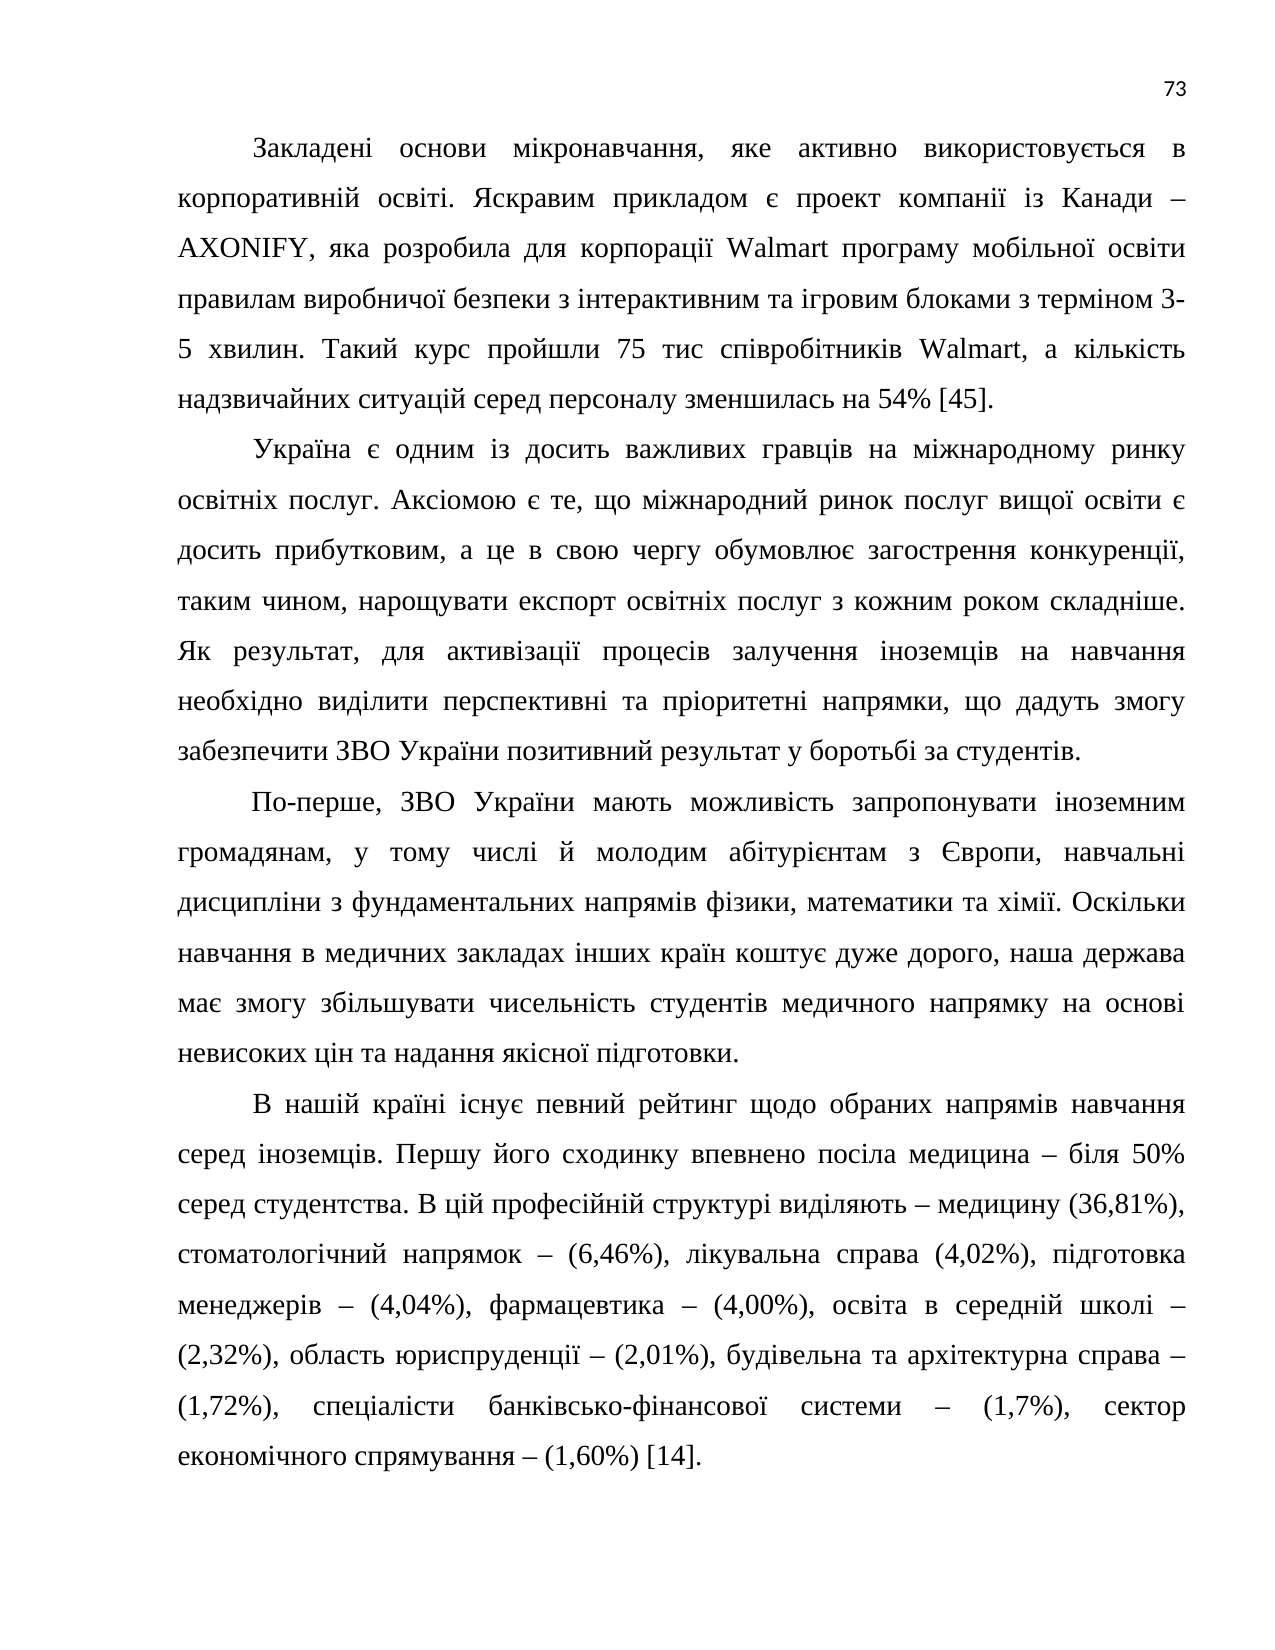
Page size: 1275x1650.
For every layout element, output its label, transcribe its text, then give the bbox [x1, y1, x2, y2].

text Україна є одним із досить важливих гравців на міжнародному ринку освітніх послуг. Аксіомою є те, що міжнародний ринок послуг вищої освіти є досить прибутковим, а це в свою чергу обумовлює загострення конкуренції, таким чином, нарощувати експорт освітніх послуг з кожним роком складніше. Як результат, для активізації процесів залучення іноземців на навчання необхідно виділити перспективні та пріоритетні напрямки, що дадуть змогу забезпечити ЗВО України позитивний результат у боротьбі за студентів. [177, 432, 1186, 767]
text В нашій країні існує певний рейтинг щодо обраних напрямів навчання серед іноземців. Першу його сходинку впевнено посіла медицина – біля 50% серед студентства. В цій професійній структурі виділяють – медицину (36,81%), стоматологічний напрямок – (6,46%), лікувальна справа (4,02%), підготовка менеджерів – (4,04%), фармацевтика – (4,00%), освіта в середній школі – (2,32%), область юриспруденції – (2,01%), будівельна та архітектурна справа – (1,72%), спеціалісти банківсько-фінансової системи – (1,7%), сектор економічного спрямування – (1,60%) [14]. [177, 1086, 1186, 1471]
text Закладені основи мікронавчання, яке активно використовується в корпоративній освіті. Яскравим прикладом є проект компанії із Канади – AXONIFY, яка розробила для корпорації Walmart програму мобільної освіти правилам виробничої безпеки з інтерактивним та ігровим блоками з терміном 3-5 хвилин. Такий курс пройшли 75 тис співробітників Walmart, а кількість надзвичайних ситуацій серед персоналу зменшилась на 54% [45]. [177, 130, 1186, 415]
text По-перше, ЗВО України мають можливість запропонувати іноземним громадянам, у тому числі й молодим абітурієнтам з Європи, навчальні дисципліни з фундаментальних напрямів фізики, математики та хімії. Оскільки навчання в медичних закладах інших країн коштує дуже дорого, наша держава має змогу збільшувати чисельність студентів медичного напрямку на основі невисоких цін та надання якісної підготовки. [177, 784, 1186, 1069]
